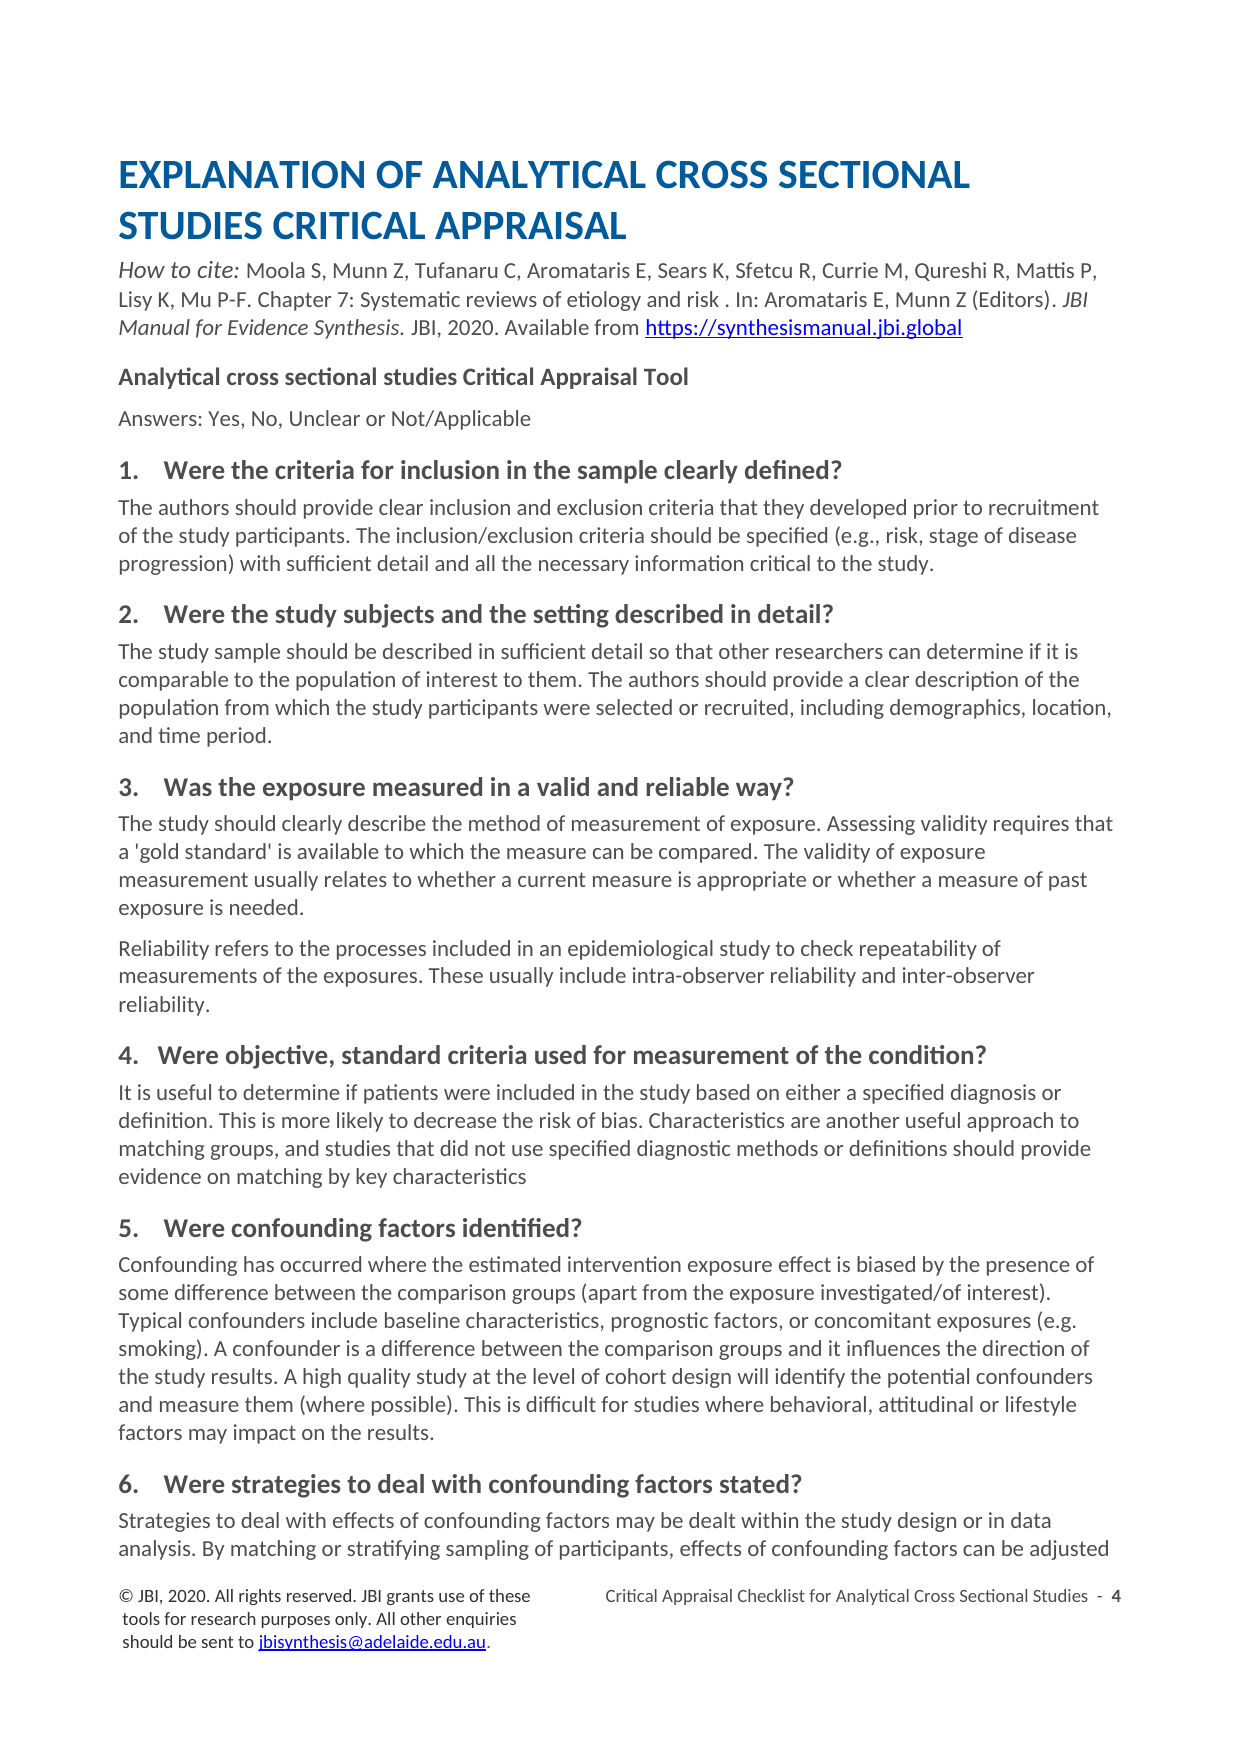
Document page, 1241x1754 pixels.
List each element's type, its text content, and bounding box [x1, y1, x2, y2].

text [118, 1506, 1122, 1562]
text How to cite: Moola S, Munn Z, Tufanaru C, Aromataris E, Sears K, Sfetcu R, Currie M, Qureshi R, Mattis P, Lisy K, Mu P-F. Chapter 7: Systematic reviews of etiology and risk . In: Aromataris E, Munn Z (Editors). JBI Manual for Evidence Synthesis. JBI, 2020. Available from https://synthesismanual.jbi.global [118, 254, 1122, 341]
text The authors should provide clear inclusion and exclusion criteria that they developed prior to recruitment of the study participants. The inclusion/exclusion criteria should be specified (e.g., risk, stage of disease progression) with sufficient detail and all the necessary information critical to the study. [118, 493, 1122, 577]
text Confounding has occurred where the estimated intervention exposure effect is biased by the presence of some difference between the comparison groups (apart from the exposure investigated/of interest). Typical confounders include baseline characteristics, prognostic factors, or concomitant exposures (e.g. smoking). A confounder is a difference between the comparison groups and it influences the direction of the study results. A high quality study at the level of cohort design will identify the potential confounders and measure them (where possible). This is difficult for studies where behavioral, attitudinal or lifestyle factors may impact on the results. [118, 1250, 1122, 1446]
text The study sample should be described in sufficient detail so that other researchers can determine if it is comparable to the population of interest to them. The authors should provide a clear description of the population from which the study participants were selected or recruited, including demographics, location, and time period. [118, 637, 1122, 749]
subtitle 4. Were objective, standard criteria used for measurement of the condition? [118, 1038, 1122, 1072]
subtitle Explanation of analytical cross sectional studies critical appraisal [118, 148, 1122, 250]
text The study should clearly describe the method of measurement of exposure. Assessing validity requires that a 'gold standard' is available to which the measure can be compared. The validity of exposure measurement usually relates to whether a current measure is appropriate or whether a measure of past exposure is needed. [118, 809, 1122, 921]
subtitle 1. Were the criteria for inclusion in the sample clearly defined? [118, 453, 1122, 486]
subtitle 3. Was the exposure measured in a valid and reliable way? [118, 770, 1122, 803]
subtitle 6. Were strategies to deal with confounding factors stated? [118, 1467, 1122, 1500]
subtitle 5. Were confounding factors identified? [118, 1211, 1122, 1244]
text It is useful to determine if patients were included in the study based on either a specified diagnosis or definition. This is more likely to decrease the risk of bias. Characteristics are another useful approach to matching groups, and studies that did not use specified diagnostic methods or definitions should provide evidence on matching by key characteristics [118, 1078, 1122, 1190]
subtitle 2. Were the study subjects and the setting described in detail? [118, 598, 1122, 631]
text Analytical cross sectional studies Critical Appraisal Tool [118, 362, 1122, 392]
text Answers: Yes, No, Unclear or Not/Applicable [118, 404, 1122, 433]
text Reliability refers to the processes included in an epidemiological study to check repeatability of measurements of the exposures. These usually include intra-observer reliability and inter-observer reliability. [118, 934, 1122, 1018]
